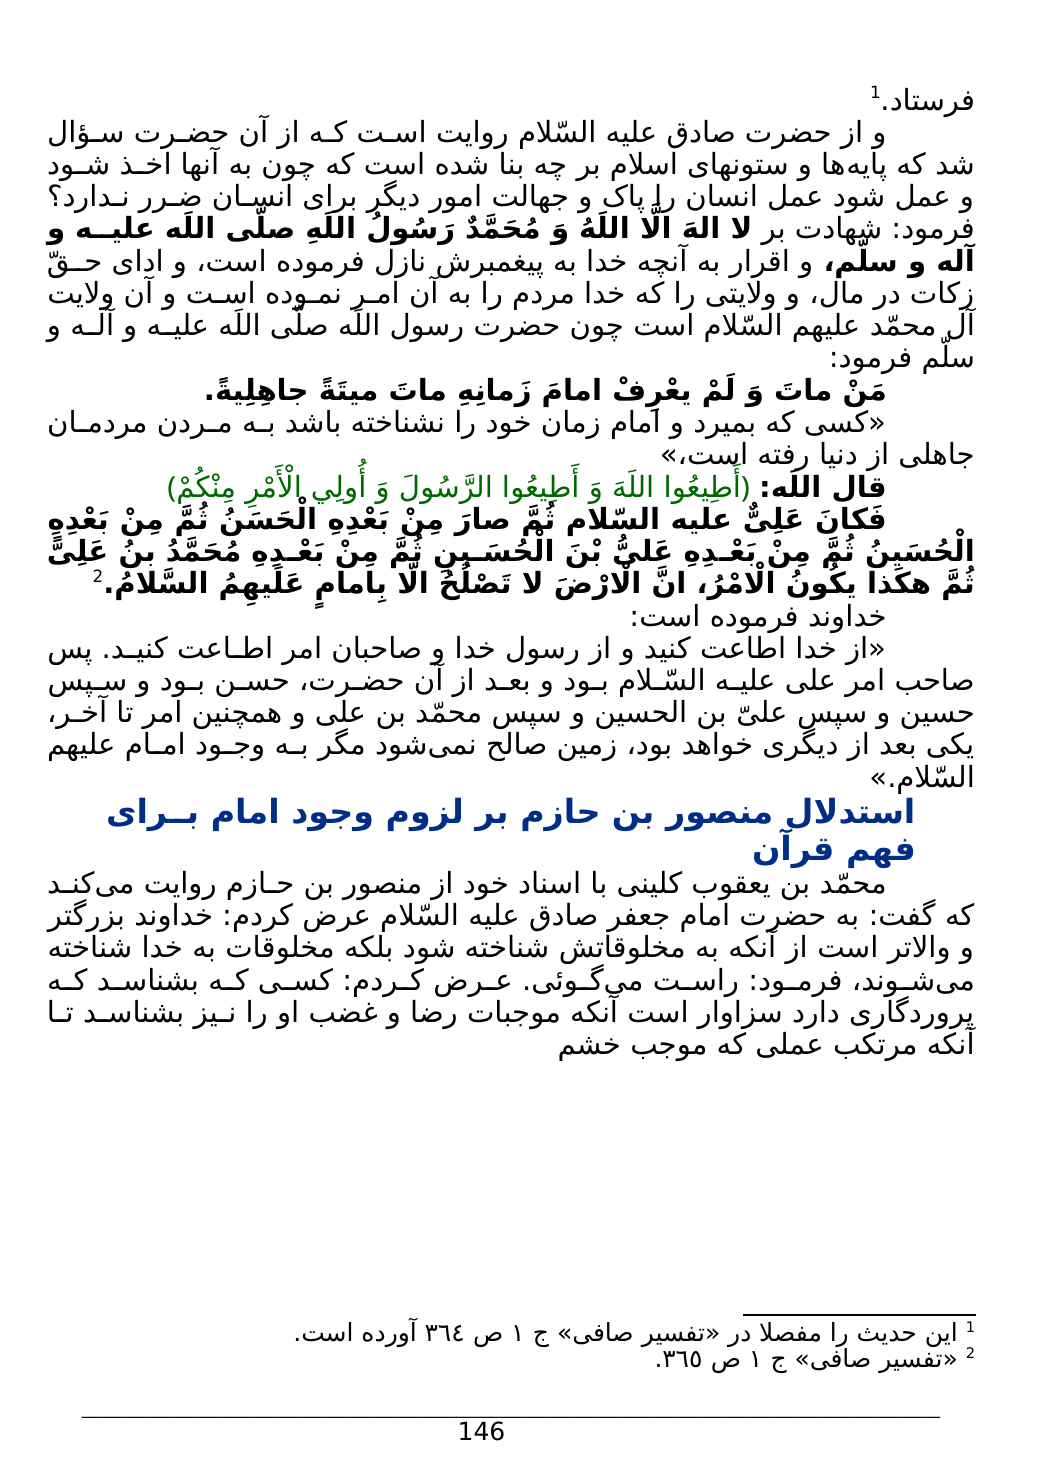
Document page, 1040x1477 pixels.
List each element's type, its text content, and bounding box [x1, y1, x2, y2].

text «از خدا اطاعت کنید و از رسول خدا و صاحبان امر اطاعت کنید. پس صاحب امر على علیه السّلام بود و بعد از آن حضرت، حسن بود و سپس حسین و سپس علىّ بن الحسین و سپس محمّد بن على و همچنین امر تا آخر، یکى بعد از دیگرى خواهد بود، زمین صالح نمى‌شود مگر به وجود امام علیهم السّلام.» [47, 633, 975, 794]
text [47, 84, 975, 117]
text خداوند فرموده است: [47, 600, 975, 633]
text محمّد بن یعقوب کلینى با اسناد خود از منصور بن حازم روایت مى‌کند که گفت: به حضرت امام جعفر صادق علیه السّلام عرض کردم: خداوند بزرگتر و والاتر است از آنکه به مخلوقاتش شناخته شود بلکه مخلوقات به خدا شناخته مى‌شوند، فرمود: راست مى‌گوئى. عرض کردم: کسى که بشناسد که پروردگارى دارد سزاوار است آنکه موجبات رضا و غضب او را نیز بشناسد تا آنکه مرتکب عملى که موجب خشم‌ [47, 868, 975, 1061]
text مَنْ ماتَ وَ لَمْ یعْرِفْ امامَ زَمانِهِ ماتَ میتَةً جاهِلِیةً. [47, 375, 975, 407]
text فَکانَ عَلِىٌّ علیه السّلام ثُمَّ صارَ مِنْ بَعْدِهِ الْحَسَنُ ثُمَّ مِنْ بَعْدِهِ الْحُسَینُ ثُمَّ مِنْ بَعْدِهِ عَلىُّ بْنَ الْحُسَینِ ثُمَّ مِنْ بَعْدِهِ مُحَمَّدُ بنُ عَلِىًّ ثُمَّ هکَذا یکُونُ الْامْرُ، انَّ الْارْضَ لا تَصْلُحُ الّا بِامامٍ عَلَیهِمُ السَّلامُ. [47, 504, 975, 600]
text «کسى که بمیرد و امام زمان خود را نشناخته باشد به مردن مردمان جاهلى از دنیا رفته است،» [47, 407, 975, 471]
subtitle استدلال منصور بن حازم بر لزوم وجود امام براى فهم قرآن‌ [106, 794, 916, 868]
text و از حضرت صادق علیه السّلام روایت است که از آن حضرت سؤال شد که پایه‌ها و ستونهاى اسلام بر چه بنا شده است که چون به آنها اخذ شود و عمل شود عمل انسان را پاک و جهالت امور دیگر براى انسان ضرر ندارد؟ فرمود: شهادت بر لا الهَ الَّا اللَهُ وَ مُحَمَّدٌ رَسُولُ اللَهِ صلّى اللَه علیه و آله و سلّم، و اقرار به آنچه خدا به پیغمبرش نازل فرموده است، و اداى حقّ زکات در مال، و ولایتى را که خدا مردم را به آن امر نموده است و آن ولایت آل محمّد علیهم السّلام است چون حضرت رسول اللَه صلّى اللَه علیه و آله و سلّم فرمود: [47, 117, 975, 375]
text قال اللَه: ﴿أَطِيعُوا اللَهَ وَ أَطِيعُوا الرَّسُولَ وَ أُولِي الْأَمْرِ مِنْكُمْ‌﴾ [47, 471, 975, 504]
